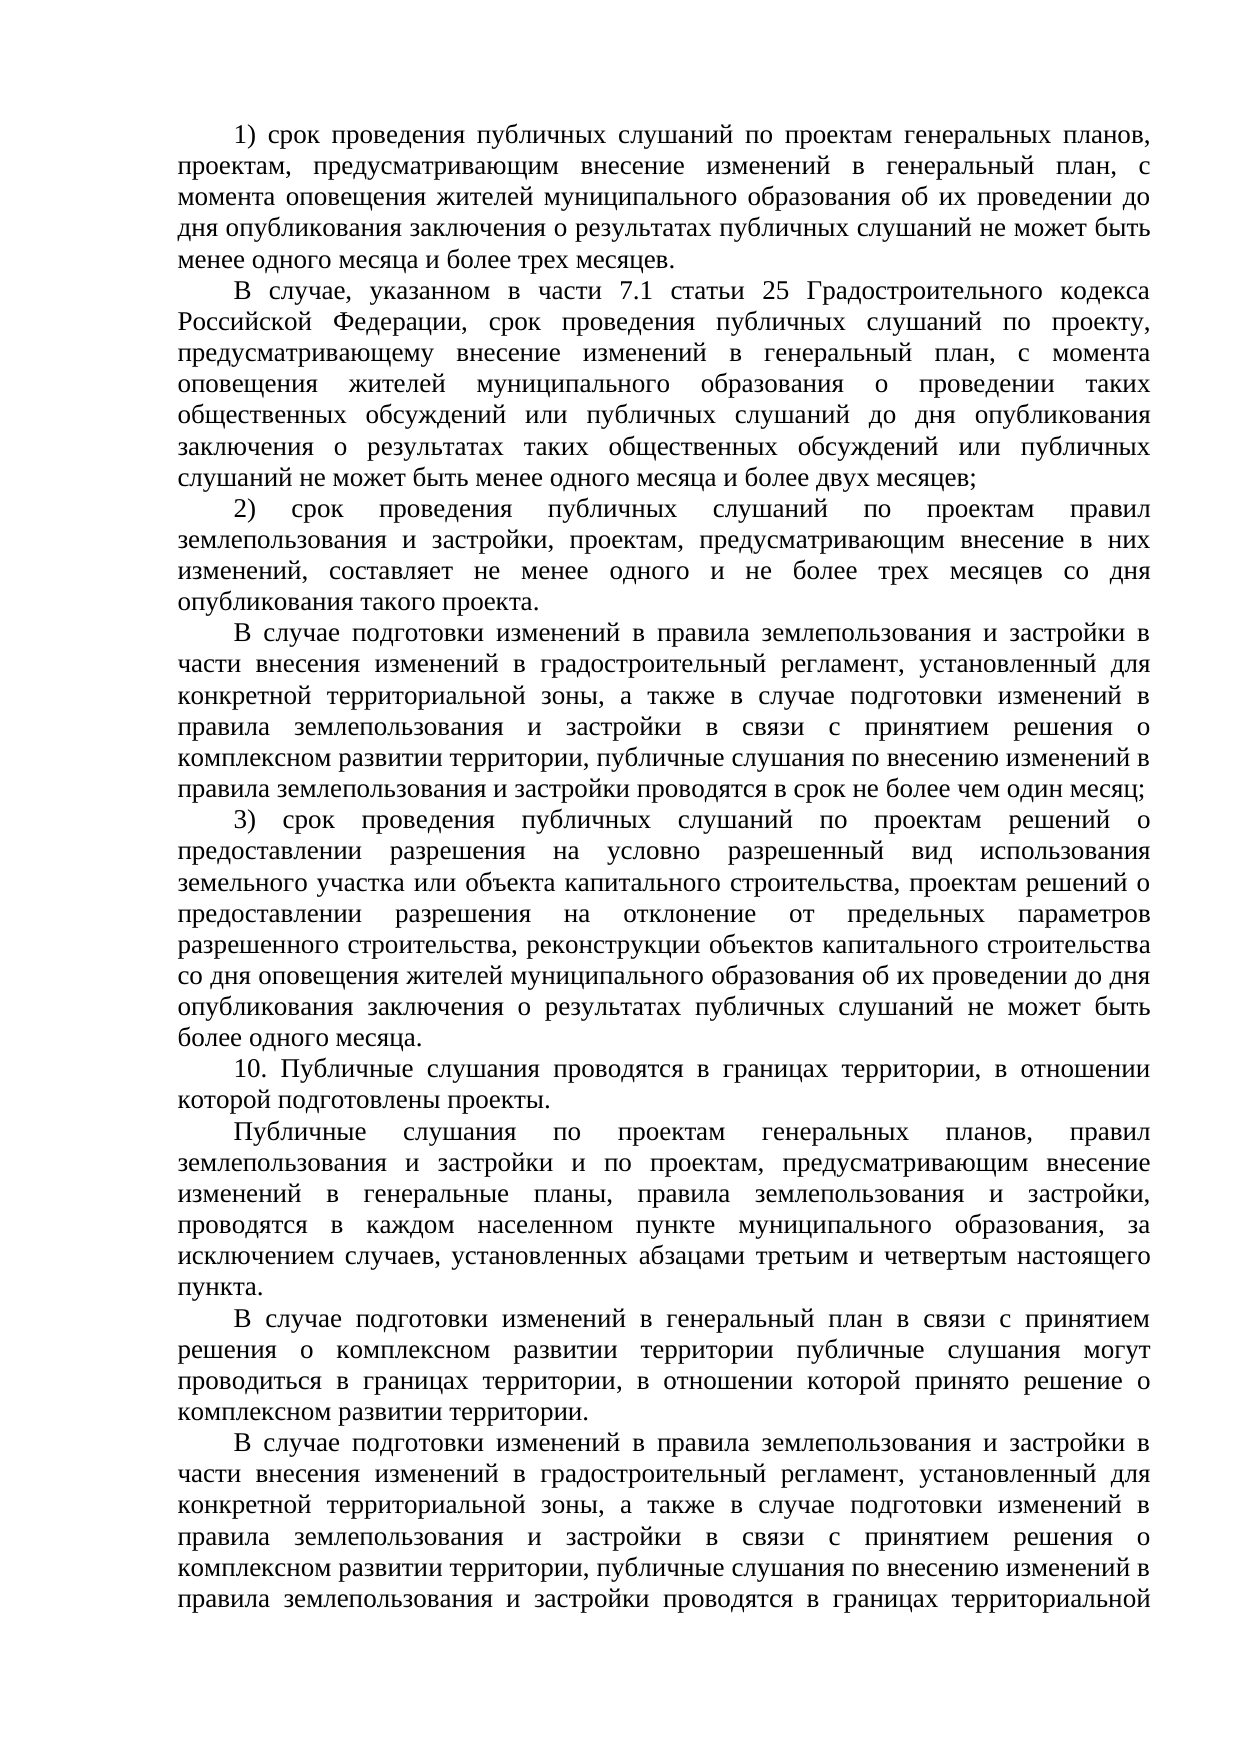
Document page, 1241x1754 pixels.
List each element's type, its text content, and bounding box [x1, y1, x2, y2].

text В случае подготовки изменений в генеральный план в связи с принятием решения о комплексном развитии территории публичные слушания могут проводиться в границах территории, в отношении которой принято решение о комплексном развитии территории. [177, 1302, 1152, 1426]
text Публичные слушания по проектам генеральных планов, правил землепользования и застройки и по проектам, предусматривающим внесение изменений в генеральные планы, правила землепользования и застройки, проводятся в каждом населенном пункте муниципального образования, за исключением случаев, установленных абзацами третьим и четвертым настоящего пункта. [177, 1115, 1152, 1302]
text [177, 1426, 1152, 1613]
text 2) срок проведения публичных слушаний по проектам правил землепользования и застройки, проектам, предусматривающим внесение в них изменений, составляет не менее одного и не более трех месяцев со дня опубликования такого проекта. [177, 492, 1152, 616]
text В случае, указанном в части 7.1 статьи 25 Градостроительного кодекса Российской Федерации, срок проведения публичных слушаний по проекту, предусматривающему внесение изменений в генеральный план, с момента оповещения жителей муниципального образования о проведении таких общественных обсуждений или публичных слушаний до дня опубликования заключения о результатах таких общественных обсуждений или публичных слушаний не может быть менее одного месяца и более двух месяцев; [177, 274, 1152, 492]
text 1) срок проведения публичных слушаний по проектам генеральных планов, проектам, предусматривающим внесение изменений в генеральный план, с момента оповещения жителей муниципального образования об их проведении до дня опубликования заключения о результатах публичных слушаний не может быть менее одного месяца и более трех месяцев. [177, 118, 1152, 274]
text 10. Публичные слушания проводятся в границах территории, в отношении которой подготовлены проекты. [177, 1052, 1152, 1115]
text 3) срок проведения публичных слушаний по проектам решений о предоставлении разрешения на условно разрешенный вид использования земельного участка или объекта капитального строительства, проектам решений о предоставлении разрешения на отклонение от предельных параметров разрешенного строительства, реконструкции объектов капитального строительства со дня оповещения жителей муниципального образования об их проведении до дня опубликования заключения о результатах публичных слушаний не может быть более одного месяца. [177, 803, 1152, 1052]
text В случае подготовки изменений в правила землепользования и застройки в части внесения изменений в градостроительный регламент, установленный для конкретной территориальной зоны, а также в случае подготовки изменений в правила землепользования и застройки в связи с принятием решения о комплексном развитии территории, публичные слушания по внесению изменений в правила землепользования и застройки проводятся в срок не более чем один месяц; [177, 616, 1152, 803]
